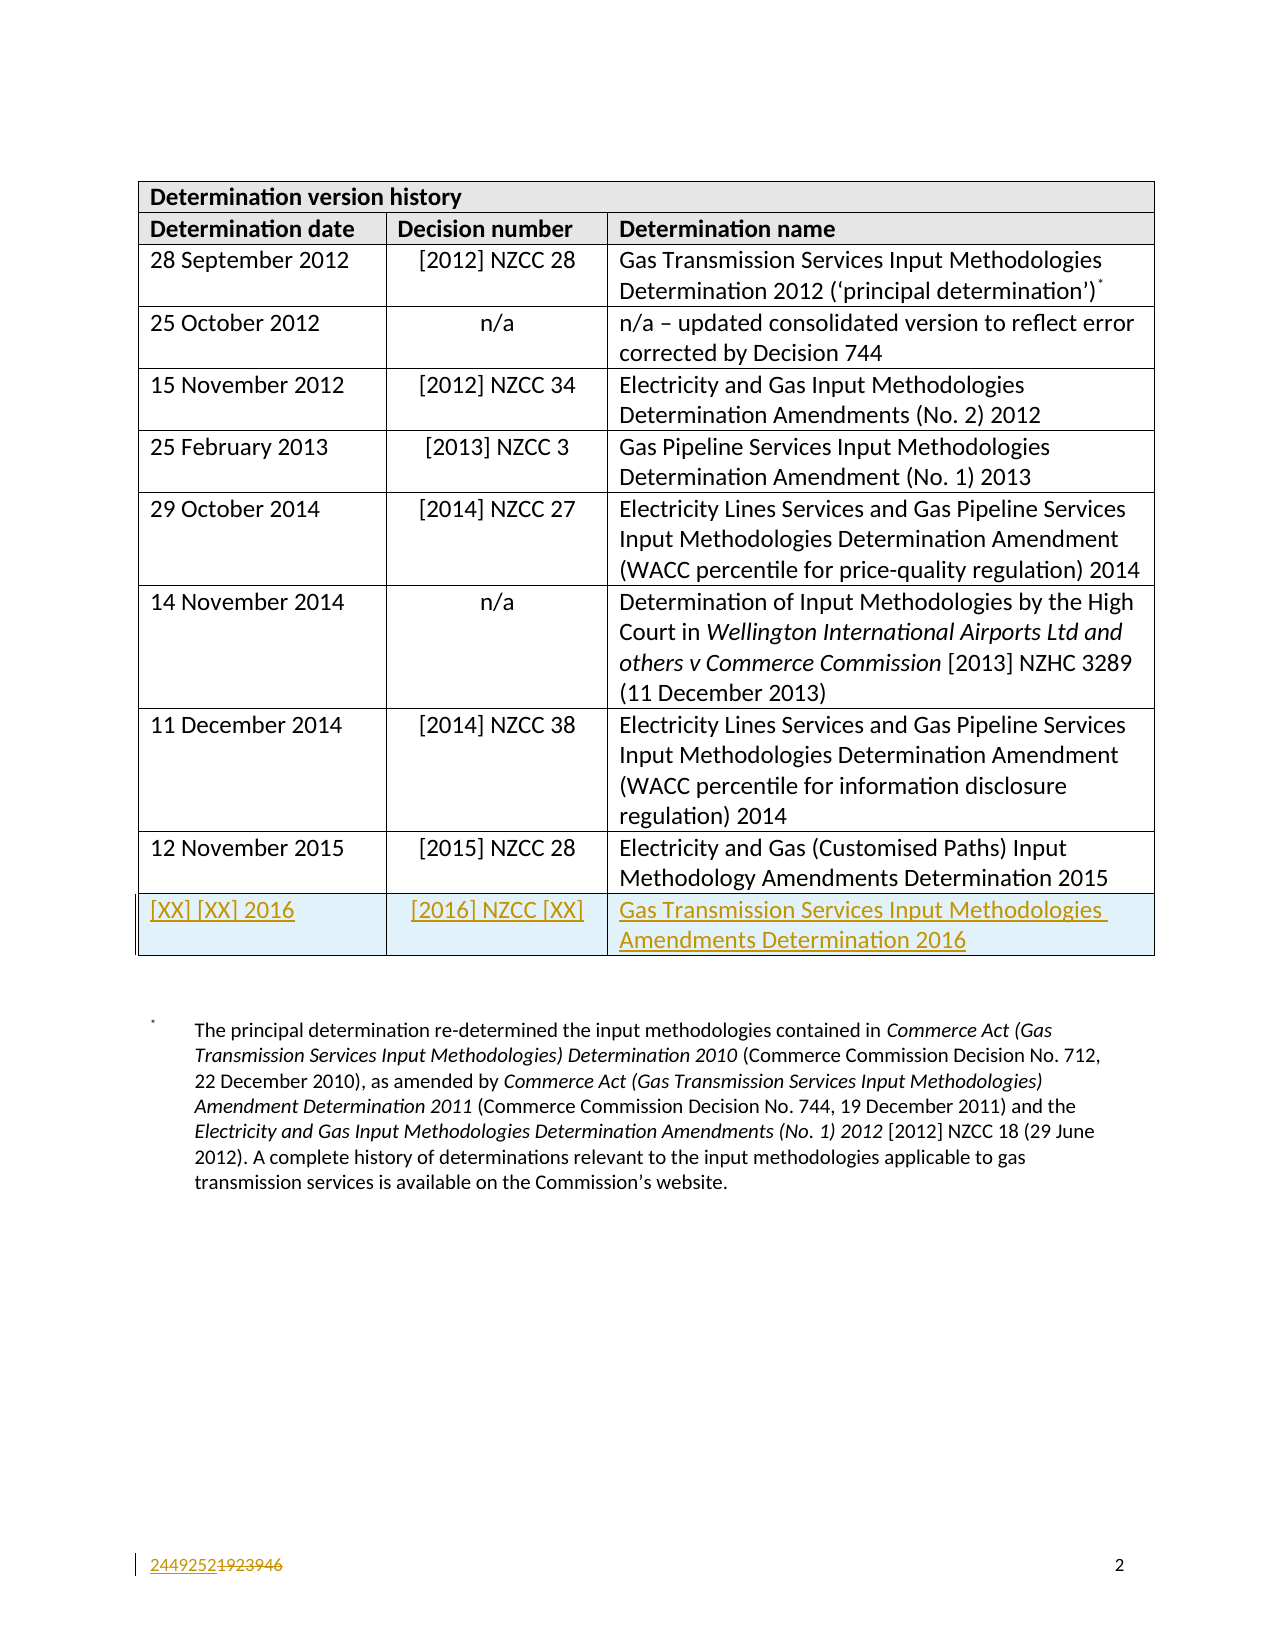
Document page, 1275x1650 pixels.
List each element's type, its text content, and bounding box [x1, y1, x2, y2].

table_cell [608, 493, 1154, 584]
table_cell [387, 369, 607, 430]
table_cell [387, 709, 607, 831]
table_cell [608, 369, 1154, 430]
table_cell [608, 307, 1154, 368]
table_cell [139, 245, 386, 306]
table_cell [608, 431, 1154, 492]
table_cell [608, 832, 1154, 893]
text * The principal determination re-determined the input methodologies contained in Commerce Act (Gas Transmission Services Input Methodologies) Determination 2010 (Commerce Commission Decision No. 712, 22 December 2010), as amended by Commerce Act (Gas Transmission Services Input Methodologies) Amendment Determination 2011 (Commerce Commission Decision No. 744, 19 December 2011) and the Electricity and Gas Input Methodologies Determination Amendments (No. 1) 2012 [2012] NZCC 18 (29 June 2012). A complete history of determinations relevant to the input methodologies applicable to gas transmission services is available on the Commission’s website. [150, 1017, 1125, 1195]
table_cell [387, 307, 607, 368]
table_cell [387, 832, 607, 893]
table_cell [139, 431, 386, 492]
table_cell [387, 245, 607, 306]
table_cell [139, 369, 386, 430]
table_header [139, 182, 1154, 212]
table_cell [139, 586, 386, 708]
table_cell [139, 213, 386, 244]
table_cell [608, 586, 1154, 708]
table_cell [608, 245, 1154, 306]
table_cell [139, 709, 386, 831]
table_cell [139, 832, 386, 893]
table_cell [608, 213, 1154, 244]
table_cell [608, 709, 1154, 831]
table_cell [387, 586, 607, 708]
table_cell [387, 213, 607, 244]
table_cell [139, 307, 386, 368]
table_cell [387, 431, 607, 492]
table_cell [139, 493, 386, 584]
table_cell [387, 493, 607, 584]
